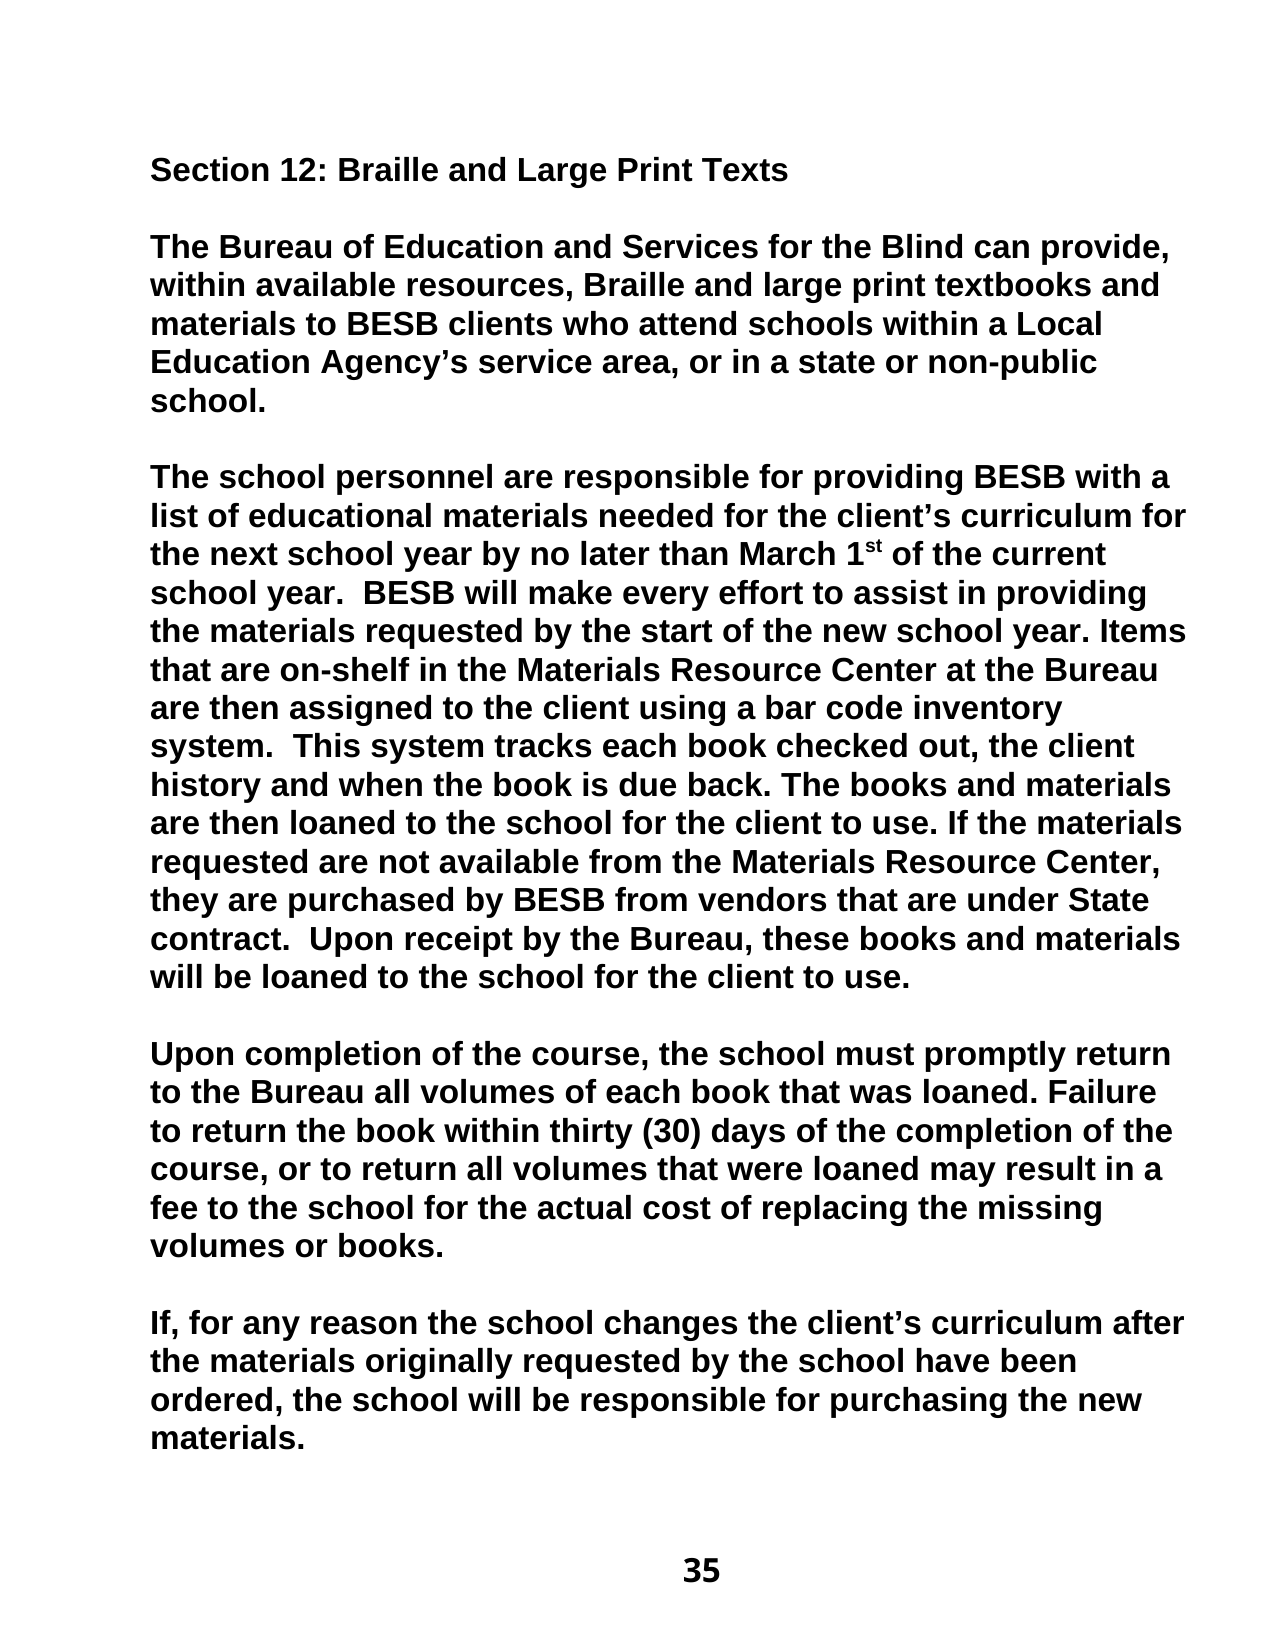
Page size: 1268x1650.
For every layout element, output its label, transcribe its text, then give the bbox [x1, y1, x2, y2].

text Upon completion of the course, the school must promptly return to the Bureau all volumes of each book that was loaned. Failure to return the book within thirty (30) days of the completion of the course, or to return all volumes that were loaned may result in a fee to the school for the actual cost of replacing the missing volumes or books. [150, 1034, 1192, 1265]
text If, for any reason the school changes the client’s curriculum after the materials originally requested by the school have been ordered, the school will be responsible for purchasing the new materials. [150, 1303, 1192, 1457]
subtitle Section 12: Braille and Large Print Texts [150, 150, 1192, 188]
text The Bureau of Education and Services for the Blind can provide, within available resources, Braille and large print textbooks and materials to BESB clients who attend schools within a Local Education Agency’s service area, or in a state or non-public school. [150, 227, 1192, 419]
text The school personnel are responsible for providing BESB with a list of educational materials needed for the client’s curriculum for the next school year by no later than March 1st of the current school year. BESB will make every effort to assist in providing the materials requested by the start of the new school year. Items that are on-shelf in the Materials Resource Center at the Bureau are then assigned to the client using a bar code inventory system. This system tracks each book checked out, the client history and when the book is due back. The books and materials are then loaned to the school for the client to use. If the materials requested are not available from the Materials Resource Center, they are purchased by BESB from vendors that are under State contract. Upon receipt by the Bureau, these books and materials will be loaned to the school for the client to use. [150, 457, 1192, 996]
